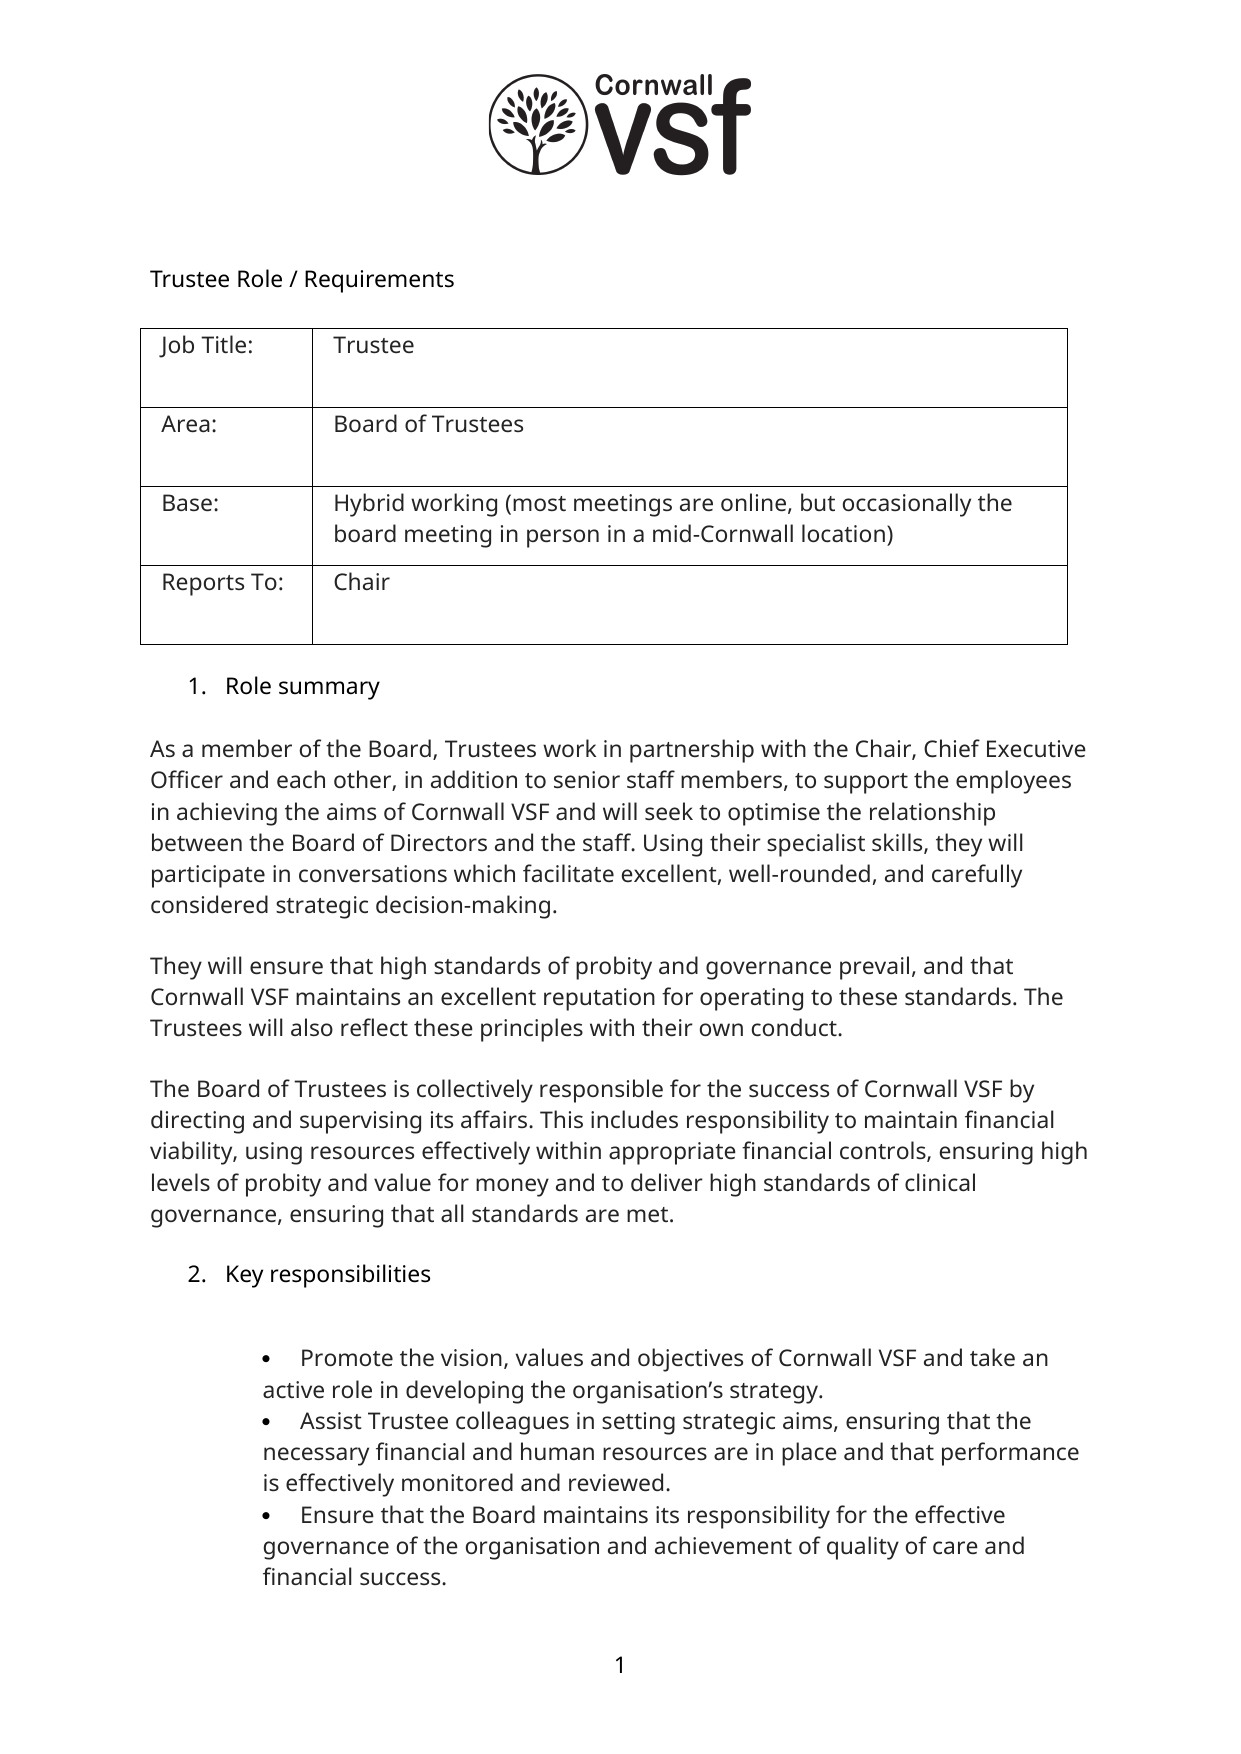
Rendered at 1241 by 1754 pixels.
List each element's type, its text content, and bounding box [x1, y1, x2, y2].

text They will ensure that high standards of probity and governance prevail, and that Cornwall VSF maintains an excellent reputation for operating to these standards. The Trustees will also reflect these principles with their own conduct. [150, 950, 1090, 1044]
list Assist Trustee colleagues in setting strategic aims, ensuring that the necessary financial and human resources are in place and that performance is effectively monitored and reviewed. [262, 1405, 1090, 1499]
picture [488, 73, 752, 176]
table_header Job Title: [141, 329, 312, 407]
table_cell Reports To: [141, 566, 312, 644]
table_cell Chair [313, 566, 1067, 644]
subtitle Trustee Role / Requirements [150, 263, 1090, 294]
table_header Trustee [313, 329, 1067, 407]
list Promote the vision, values and objectives of Cornwall VSF and take an active role in developing the organisation’s strategy. [262, 1342, 1090, 1405]
table_cell Base: [141, 487, 312, 565]
table_cell Board of Trustees [313, 408, 1067, 486]
list Ensure that the Board maintains its responsibility for the effective governance of the organisation and achievement of quality of care and financial success. [262, 1499, 1090, 1592]
text As a member of the Board, Trustees work in partnership with the Chair, Chief Executive Officer and each other, in addition to senior staff members, to support the employees in achieving the aims of Cornwall VSF and will seek to optimise the relationship between the Board of Directors and the staff. Using their specialist skills, they will participate in conversations which facilitate excellent, well-rounded, and carefully considered strategic decision-making. [150, 733, 1090, 921]
text The Board of Trustees is collectively responsible for the success of Cornwall VSF by directing and supervising its affairs. This includes responsibility to maintain financial viability, using resources effectively within appropriate financial controls, ensuring high levels of probity and value for money and to deliver high standards of clinical governance, ensuring that all standards are met. [150, 1073, 1090, 1229]
subtitle Key responsibilities [187, 1258, 1090, 1289]
subtitle Role summary [187, 670, 1090, 702]
table_cell Hybrid working (most meetings are online, but occasionally the board meeting in person in a mid-Cornwall location) [313, 487, 1067, 565]
table_cell Area: [141, 408, 312, 486]
